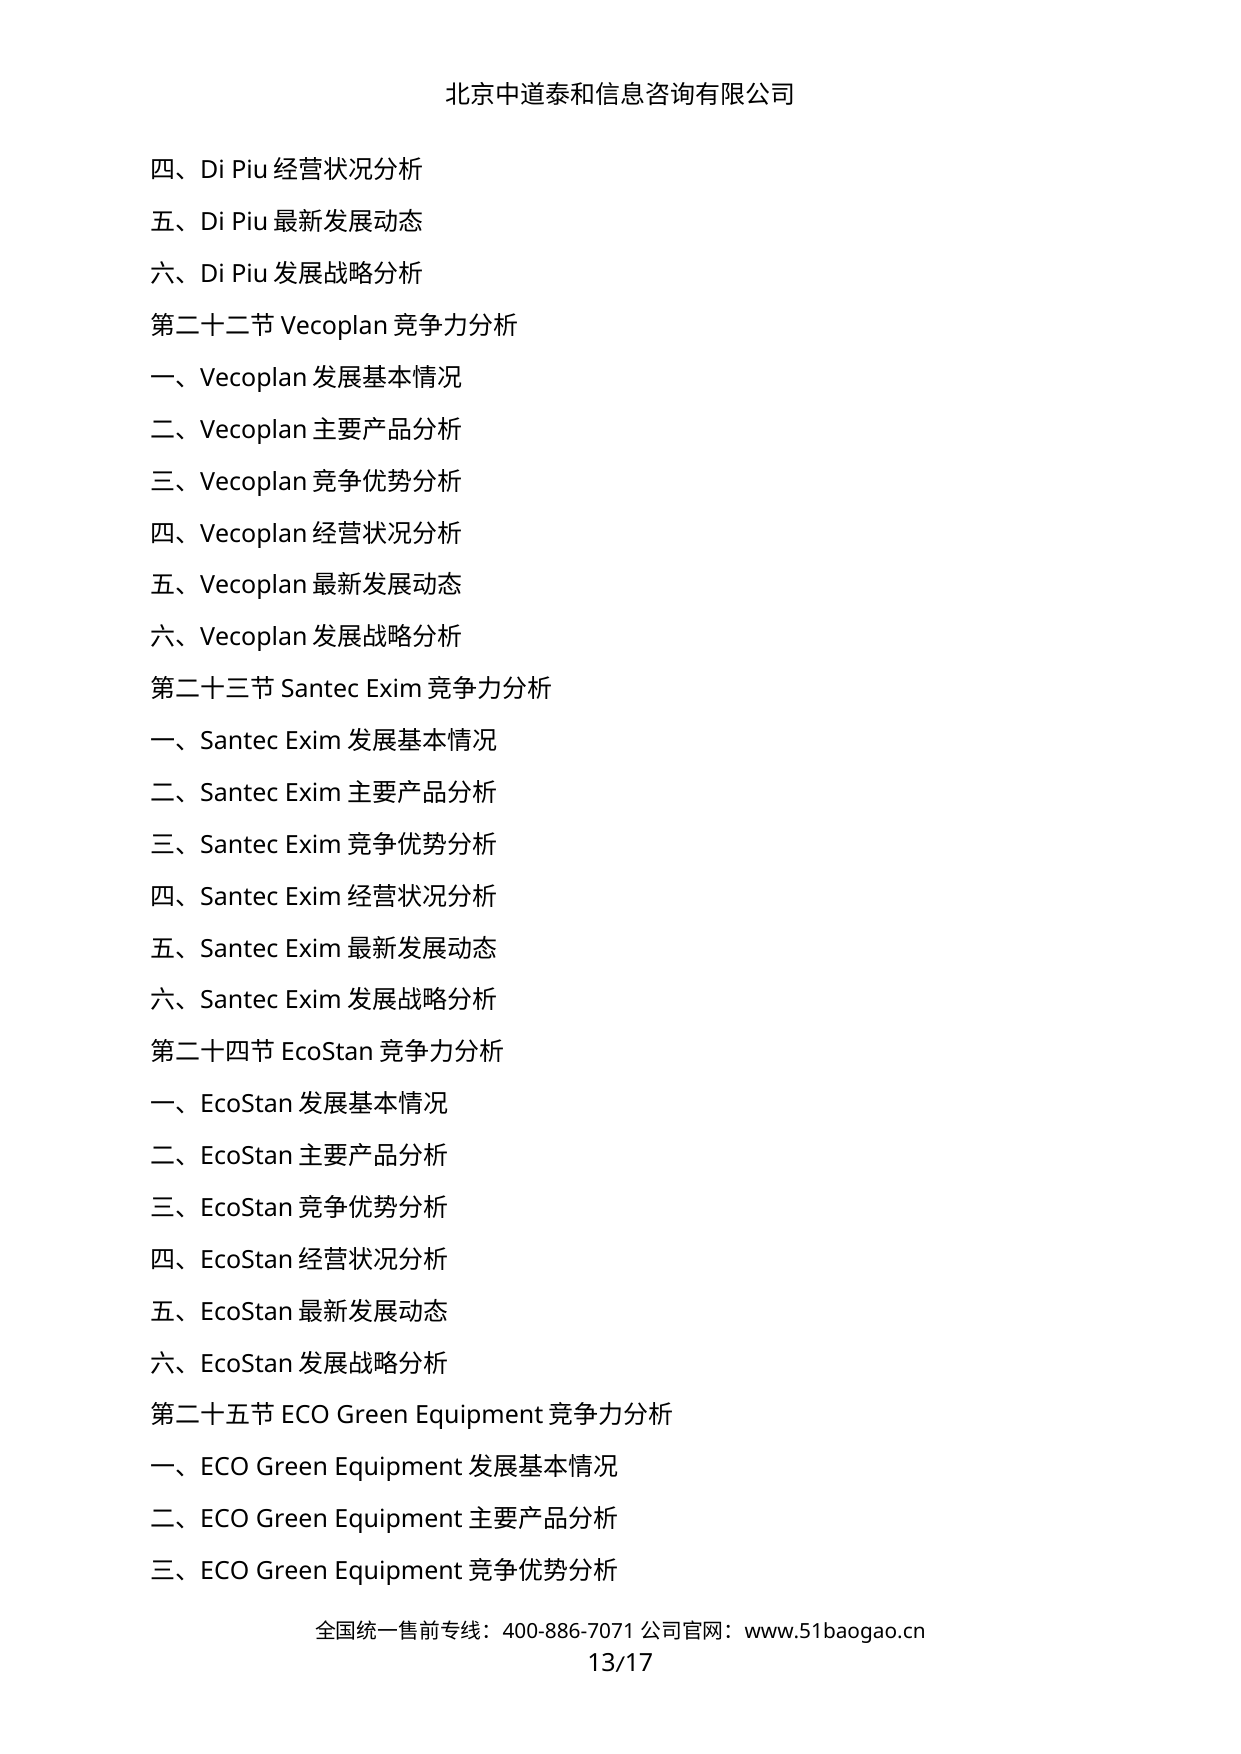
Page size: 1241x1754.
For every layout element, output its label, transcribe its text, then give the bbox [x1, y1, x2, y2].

text 一、Santec Exim发展基本情况 [150, 721, 1090, 757]
text 六、Vecoplan发展战略分析 [150, 617, 1090, 653]
text 二、Vecoplan主要产品分析 [150, 409, 1090, 446]
text 六、Di Piu发展战略分析 [150, 254, 1090, 290]
text 五、Santec Exim最新发展动态 [150, 928, 1090, 964]
text 一、ECO Green Equipment发展基本情况 [150, 1447, 1090, 1483]
text 三、ECO Green Equipment竞争优势分析 [150, 1551, 1090, 1587]
text 五、Di Piu最新发展动态 [150, 202, 1090, 238]
text 第二十五节 ECO Green Equipment竞争力分析 [150, 1395, 1090, 1431]
text 四、EcoStan经营状况分析 [150, 1239, 1090, 1276]
text 四、Di Piu经营状况分析 [150, 150, 1090, 186]
text 二、Santec Exim主要产品分析 [150, 772, 1090, 809]
text 三、Vecoplan竞争优势分析 [150, 461, 1090, 497]
text 四、Santec Exim经营状况分析 [150, 876, 1090, 912]
text 二、EcoStan主要产品分析 [150, 1136, 1090, 1172]
text 四、Vecoplan经营状况分析 [150, 513, 1090, 549]
text 一、Vecoplan发展基本情况 [150, 357, 1090, 394]
text 第二十二节 Vecoplan竞争力分析 [150, 306, 1090, 342]
text 三、EcoStan竞争优势分析 [150, 1187, 1090, 1224]
text 第二十四节 EcoStan竞争力分析 [150, 1032, 1090, 1068]
text 三、Santec Exim竞争优势分析 [150, 824, 1090, 861]
text 第二十三节 Santec Exim竞争力分析 [150, 669, 1090, 705]
text 六、Santec Exim发展战略分析 [150, 980, 1090, 1016]
text 五、EcoStan最新发展动态 [150, 1291, 1090, 1327]
text 五、Vecoplan最新发展动态 [150, 565, 1090, 601]
text 一、EcoStan发展基本情况 [150, 1084, 1090, 1120]
text 六、EcoStan发展战略分析 [150, 1343, 1090, 1379]
text 二、ECO Green Equipment主要产品分析 [150, 1499, 1090, 1535]
